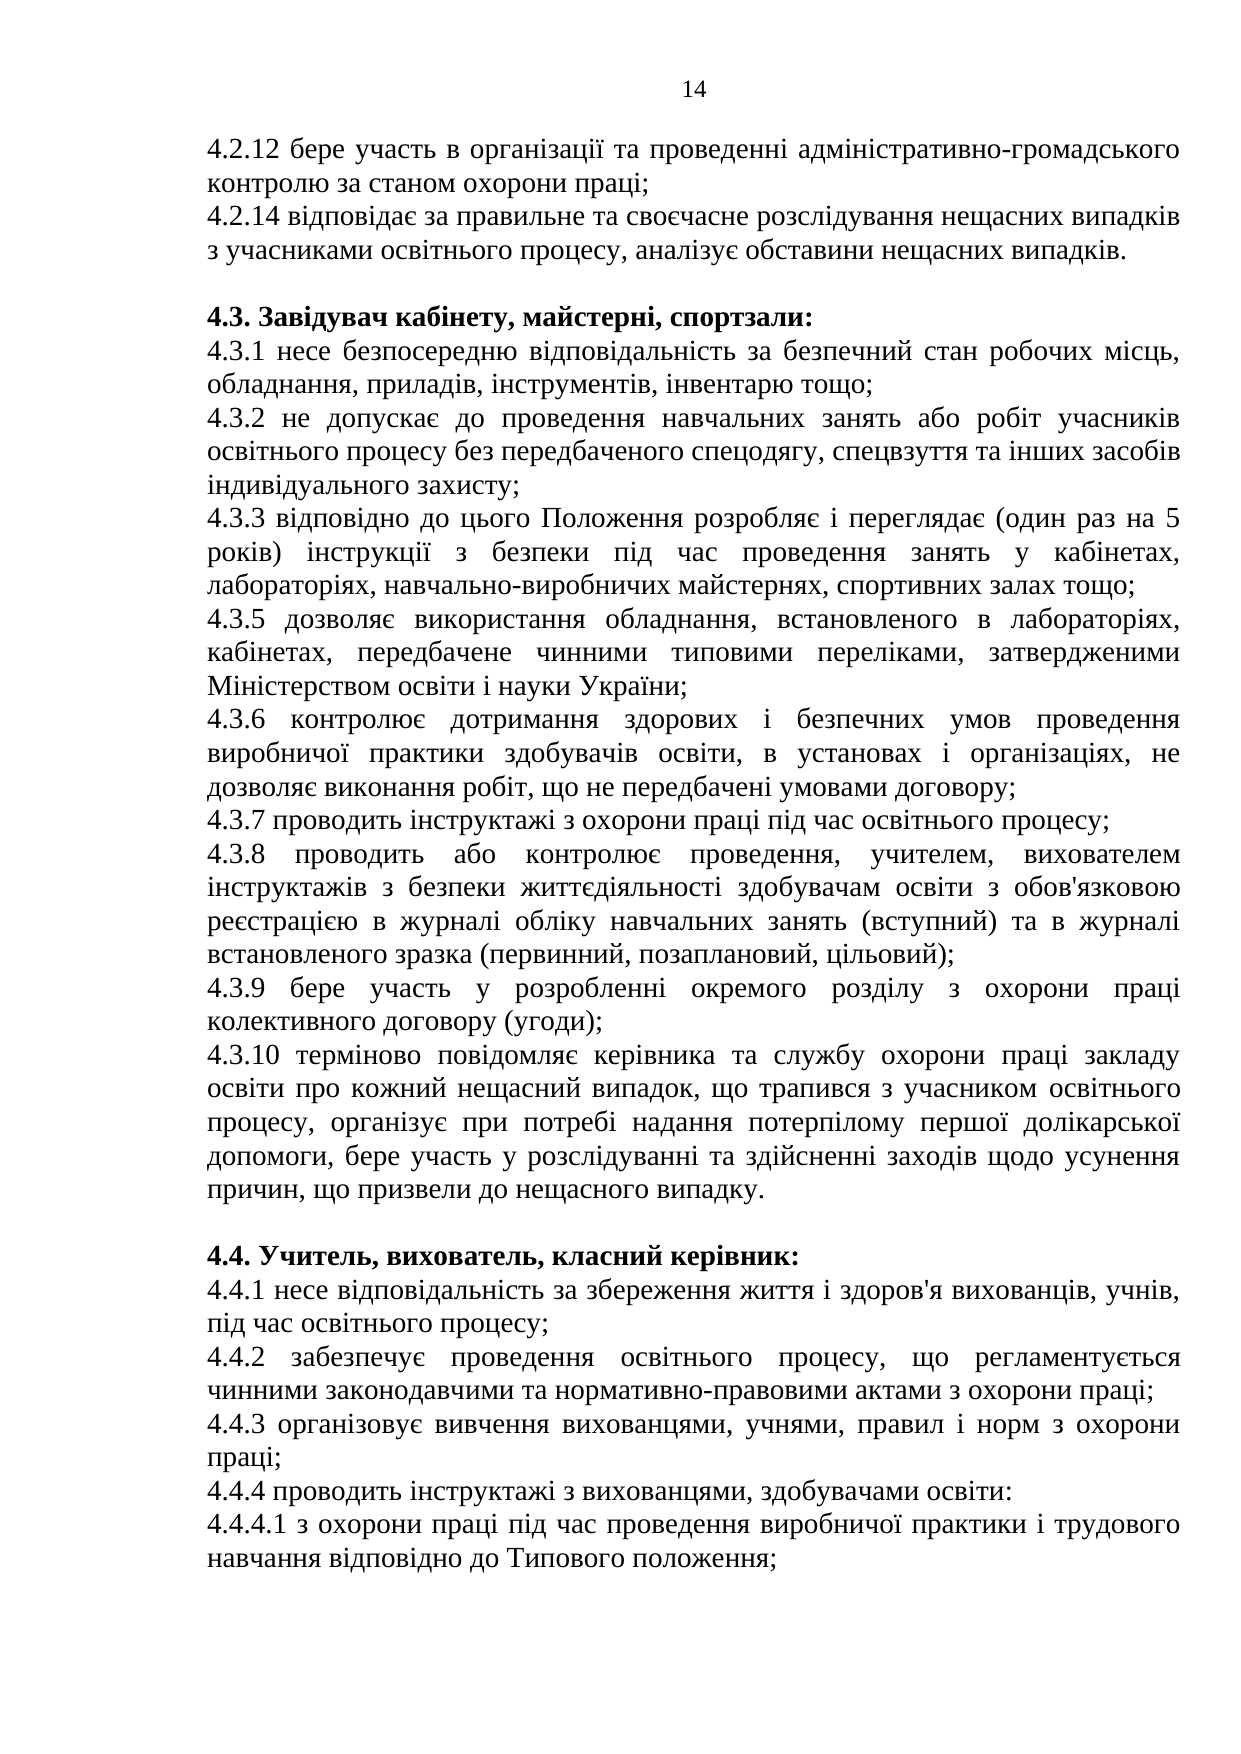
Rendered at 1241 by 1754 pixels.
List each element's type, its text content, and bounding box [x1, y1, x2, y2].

text 4.2.12 бере участь в організації та проведенні адміністративно-громадського контролю за станом охорони праці; [207, 131, 1181, 198]
text 4.3.1 несе безпосередню відповідальність за безпечний стан робочих місць, обладнання, приладів, інструментів, інвентарю тощо; [207, 333, 1181, 400]
text 4.4.3 організовує вивчення вихованцями, учнями, правил і норм з охорони праці; [207, 1406, 1181, 1473]
text 4.4.4 проводить інструктажі з вихованцями, здобувачами освіти: [207, 1473, 1181, 1507]
text 4.3.10 терміново повідомляє керівника та службу охорони праці закладу освіти про кожний нещасний випадок, що трапився з учасником освітнього процесу, організує при потребі надання потерпілому першої долікарської допомоги, бере участь у розслідуванні та здійсненні заходів щодо усунення причин, що призвели до нещасного випадку. [207, 1037, 1181, 1205]
text 4.3. Завідувач кабінету, майстерні, спортзали: [207, 299, 1181, 333]
text 4.3.5 дозволяє використання обладнання, встановленого в лабораторіях, кабінетах, передбачене чинними типовими переліками, затвердженими Міністерством освіти і науки України; [207, 601, 1181, 702]
text 4.3.3 відповідно до цього Положення розробляє і переглядає (один раз на 5 років) інструкції з безпеки під час проведення занять у кабінетах, лабораторіях, навчально-виробничих майстернях, спортивних залах тощо; [207, 500, 1181, 601]
text 4.3.7 проводить інструктажі з охорони праці під час освітнього процесу; [207, 802, 1181, 836]
text 4.4. Учитель, вихователь, класний керівник: [207, 1238, 1181, 1272]
text 4.4.4.1 з охорони праці під час проведення виробничої практики і трудового навчання відповідно до Типового положення; [207, 1507, 1181, 1574]
text 4.3.9 бере участь у розробленні окремого розділу з охорони праці колективного договору (угоди); [207, 970, 1181, 1037]
text 4.3.6 контролює дотримання здорових і безпечних умов проведення виробничої практики здобувачів освіти, в установах і організаціях, не дозволяє виконання робіт, що не передбачені умовами договору; [207, 702, 1181, 802]
text 4.4.2 забезпечує проведення освітнього процесу, що регламентується чинними законодавчими та нормативно-правовими актами з охорони праці; [207, 1339, 1181, 1406]
text 4.3.8 проводить або контролює проведення, учителем, вихователем інструктажів з безпеки життєдіяльності здобувачам освіти з обов'язковою реєстрацією в журналі обліку навчальних занять (вступний) та в журналі встановленого зразка (первинний, позаплановий, цільовий); [207, 836, 1181, 970]
text 4.2.14 відповідає за правильне та своєчасне розслідування нещасних випадків з учасниками освітнього процесу, аналізує обставини нещасних випадків. [207, 198, 1181, 266]
text 4.4.1 несе відповідальність за збереження життя і здоров'я вихованців, учнів, під час освітнього процесу; [207, 1272, 1181, 1339]
text 4.3.2 не допускає до проведення навчальних занять або робіт учасників освітнього процесу без передбаченого спецодягу, спецвзуття та інших засобів індивідуального захисту; [207, 400, 1181, 500]
